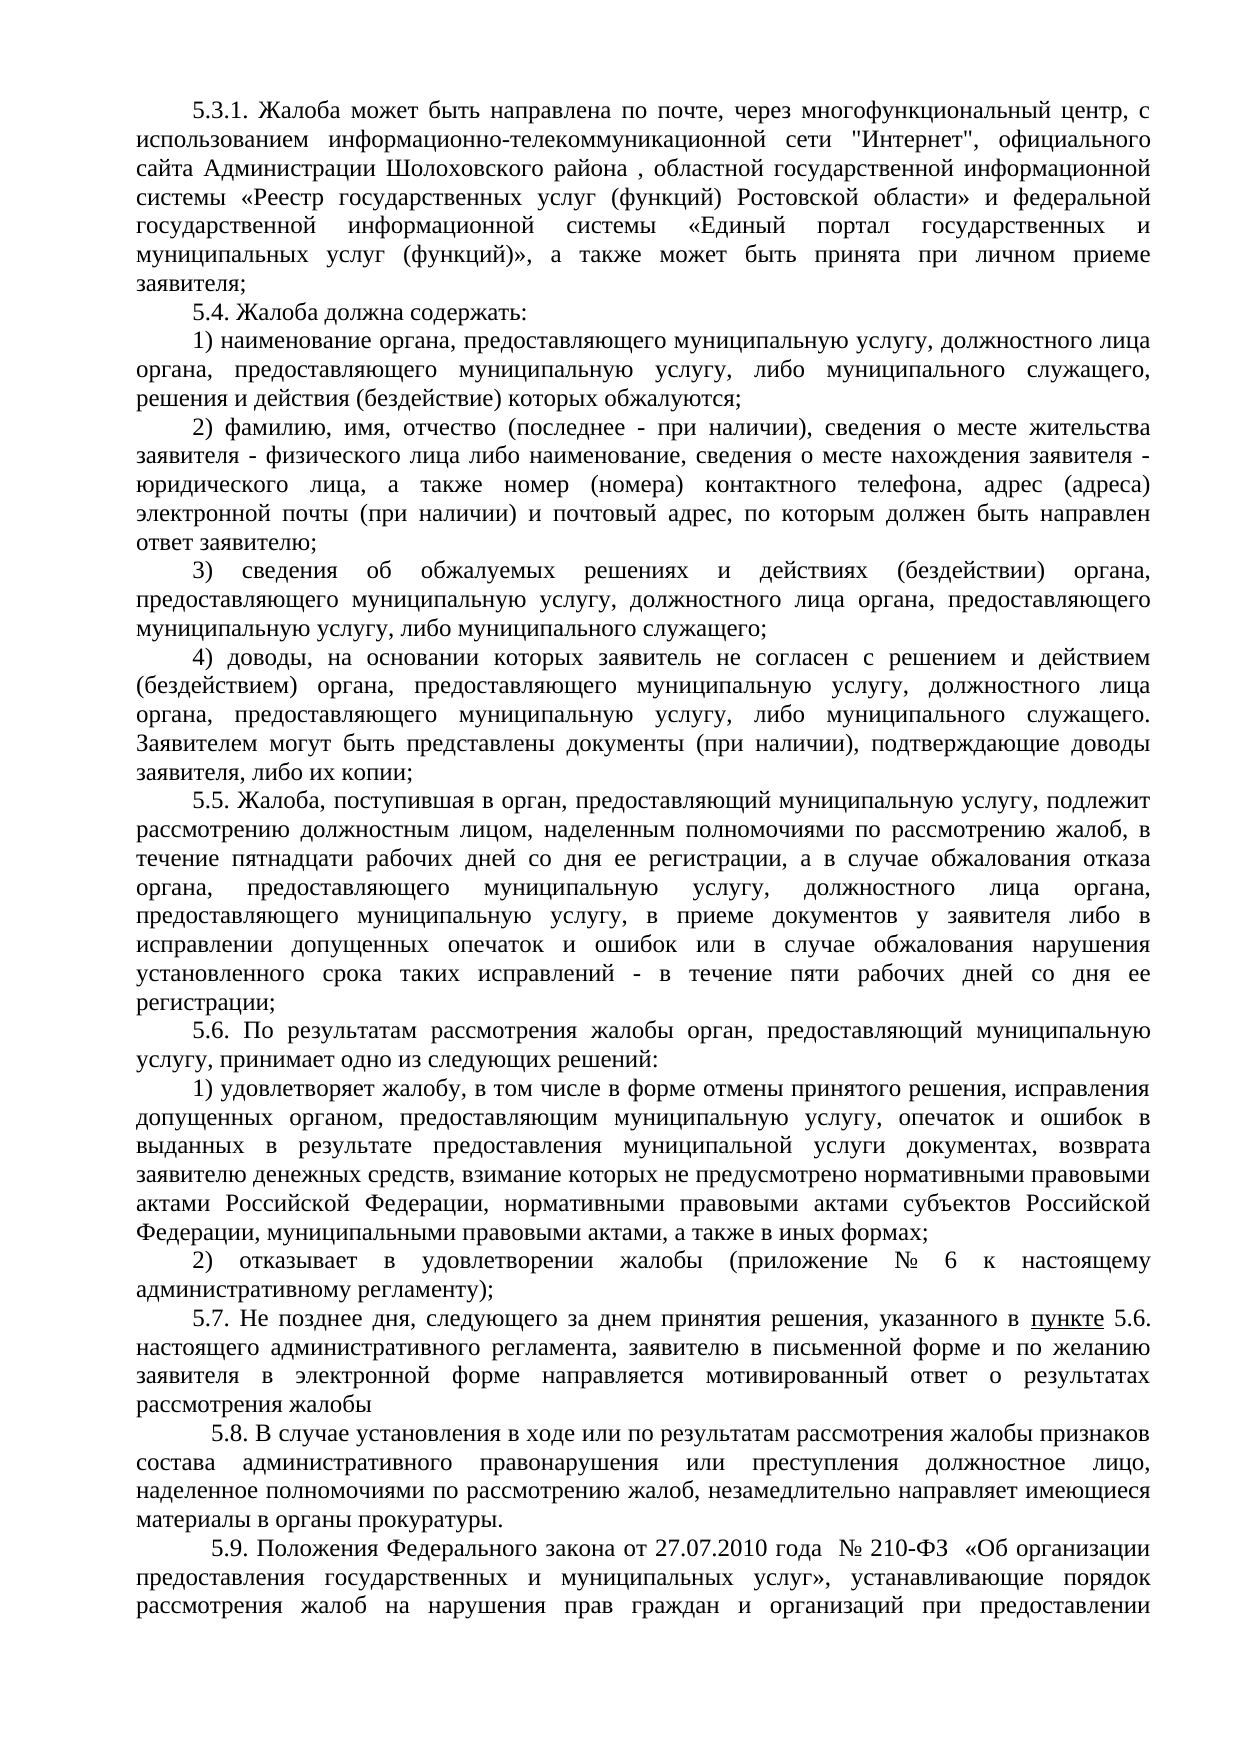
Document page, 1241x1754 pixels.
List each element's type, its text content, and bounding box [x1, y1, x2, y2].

text 5.4. Жалоба должна содержать: [136, 297, 1152, 325]
text 4) доводы, на основании которых заявитель не согласен с решением и действием (бездействием) органа, предоставляющего муниципальную услугу, должностного лица органа, предоставляющего муниципальную услугу, либо муниципального служащего. Заявителем могут быть представлены документы (при наличии), подтверждающие доводы заявителя, либо их копии; [136, 642, 1152, 785]
text 2) отказывает в удовлетворении жалобы (приложение № 6 к настоящему административному регламенту); [136, 1245, 1152, 1303]
text 5.7. Не позднее дня, следующего за днем принятия решения, указанного в пункте 5.6. настоящего административного регламента, заявителю в письменной форме и по желанию заявителя в электронной форме направляется мотивированный ответ о результатах рассмотрения жалобы [136, 1303, 1152, 1418]
text 5.5. Жалоба, поступившая в орган, предоставляющий муниципальную услугу, подлежит рассмотрению должностным лицом, наделенным полномочиями по рассмотрению жалоб, в течение пятнадцати рабочих дней со дня ее регистрации, а в случае обжалования отказа органа, предоставляющего муниципальную услугу, должностного лица органа, предоставляющего муниципальную услугу, в приеме документов у заявителя либо в исправлении допущенных опечаток и ошибок или в случае обжалования нарушения установленного срока таких исправлений - в течение пяти рабочих дней со дня ее регистрации; [136, 785, 1152, 1015]
text 1) наименование органа, предоставляющего муниципальную услугу, должностного лица органа, предоставляющего муниципальную услугу, либо муниципального служащего, решения и действия (бездействие) которых обжалуются; [136, 325, 1152, 412]
text 2) фамилию, имя, отчество (последнее - при наличии), сведения о месте жительства заявителя - физического лица либо наименование, сведения о месте нахождения заявителя - юридического лица, а также номер (номера) контактного телефона, адрес (адреса) электронной почты (при наличии) и почтовый адрес, по которым должен быть направлен ответ заявителю; [136, 412, 1152, 555]
text 5.8. В случае установления в ходе или по результатам рассмотрения жалобы признаков состава административного правонарушения или преступления должностное лицо, наделенное полномочиями по рассмотрению жалоб, незамедлительно направляет имеющиеся материалы в органы прокуратуры. [136, 1418, 1152, 1533]
text 5.3.1. Жалоба может быть направлена по почте, через многофункциональный центр, с использованием информационно-телекоммуникационной сети "Интернет", официального сайта Администрации Шолоховского района , областной государственной информационной системы «Реестр государственных услуг (функций) Ростовской области» и федеральной государственной информационной системы «Единый портал государственных и муниципальных услуг (функций)», а также может быть принята при личном приеме заявителя; [136, 95, 1152, 297]
text 1) удовлетворяет жалобу, в том числе в форме отмены принятого решения, исправления допущенных органом, предоставляющим муниципальную услугу, опечаток и ошибок в выданных в результате предоставления муниципальной услуги документах, возврата заявителю денежных средств, взимание которых не предусмотрено нормативными правовыми актами Российской Федерации, нормативными правовыми актами субъектов Российской Федерации, муниципальными правовыми актами, а также в иных формах; [136, 1073, 1152, 1245]
text 5.6. По результатам рассмотрения жалобы орган, предоставляющий муниципальную услугу, принимает одно из следующих решений: [136, 1015, 1152, 1073]
text 3) сведения об обжалуемых решениях и действиях (бездействии) органа, предоставляющего муниципальную услугу, должностного лица органа, предоставляющего муниципальную услугу, либо муниципального служащего; [136, 555, 1152, 642]
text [136, 1533, 1152, 1619]
